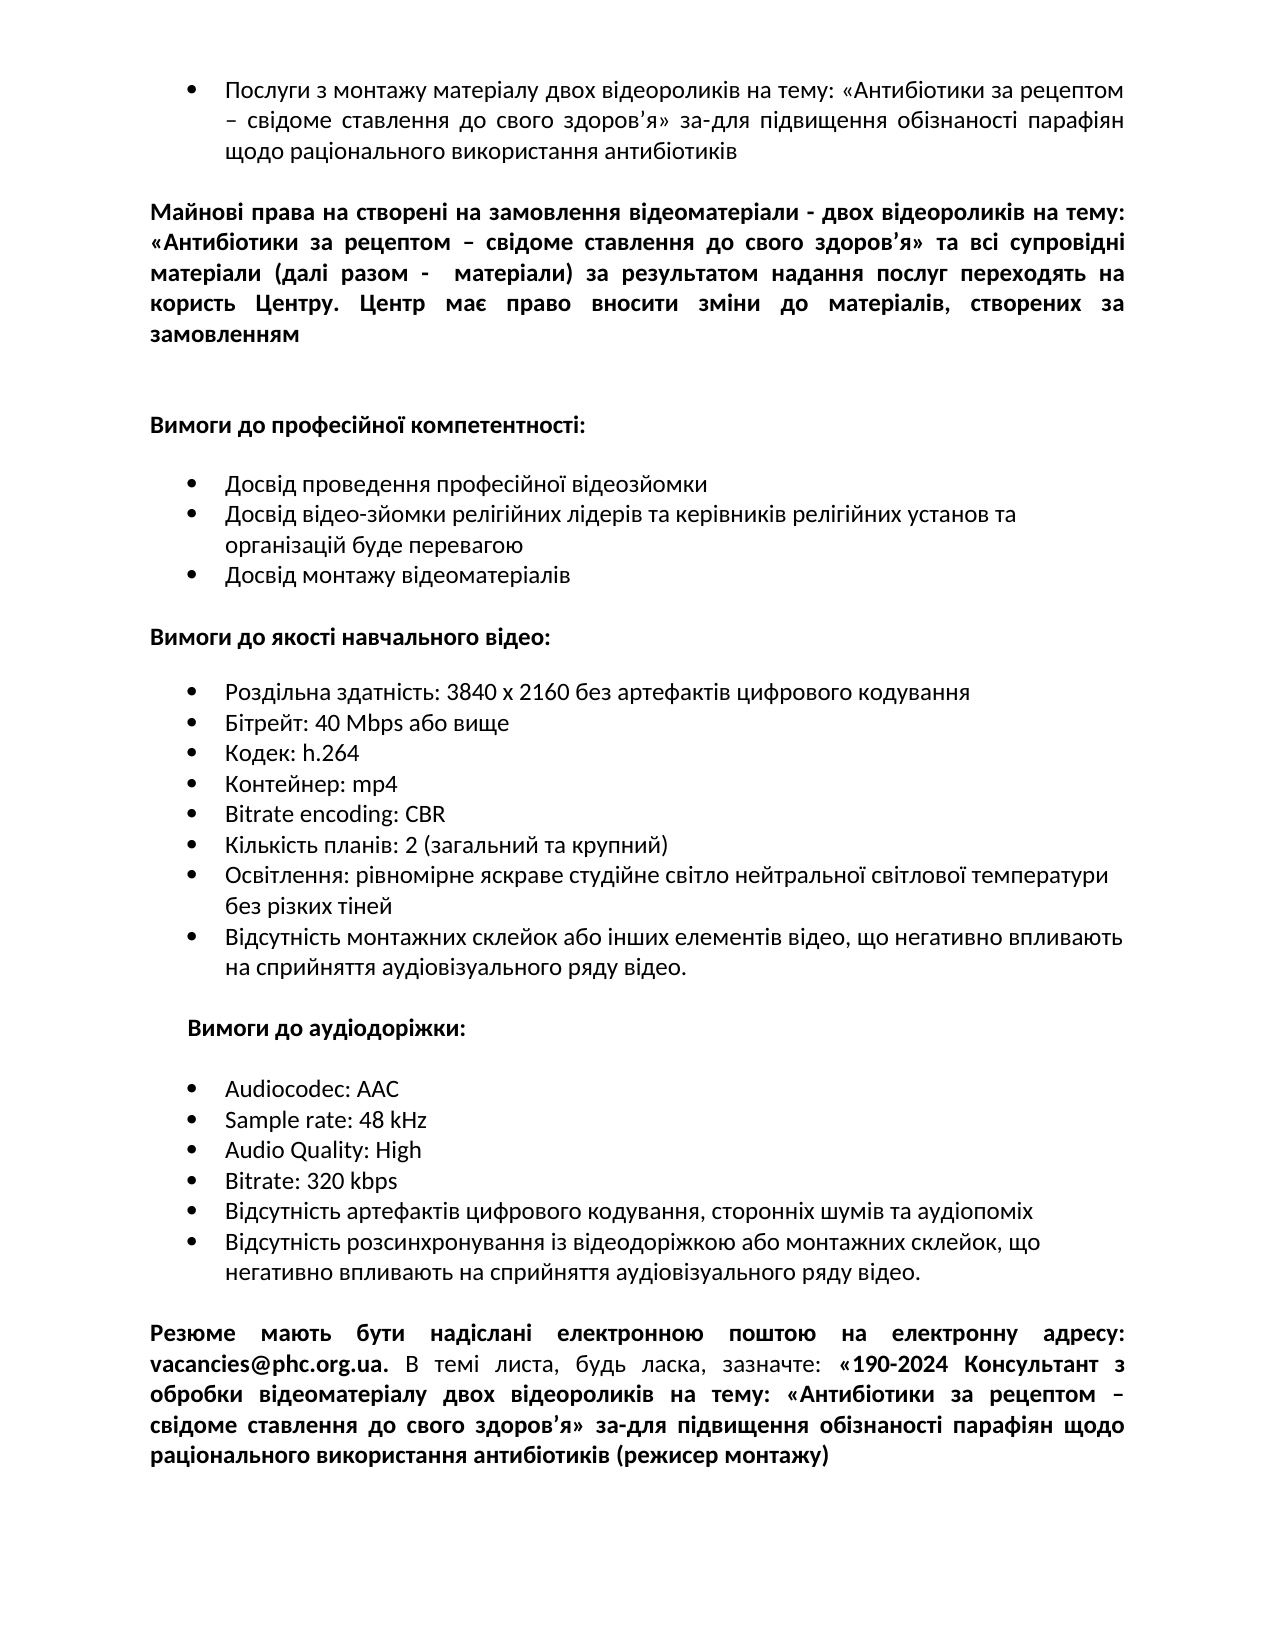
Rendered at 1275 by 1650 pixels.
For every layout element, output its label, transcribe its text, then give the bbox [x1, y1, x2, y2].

list Контейнер: mp4 [187, 768, 1125, 799]
list Бітрейт: 40 Мbps або вище [187, 707, 1125, 738]
list Audiocodec: AAC [187, 1073, 1125, 1104]
list Відсутність розсинхронування із відеодоріжкою або монтажних склейок, що негативно впливають на сприйняття аудіовізуального ряду відео. [187, 1226, 1125, 1287]
list Кодек: h.264 [187, 738, 1125, 768]
list Відсутність артефактів цифрового кодування, сторонніх шумів та аудіопоміх [187, 1195, 1125, 1226]
text Резюме мають бути надіслані електронною поштою на електронну адресу: vacancies@phc.org.ua. В темі листа, будь ласка, зазначте: «190-2024 Консультант з обробки відеоматеріалу двох відеороликів на тему: «Антибіотики за рецептом – свідоме ставлення до свого здоров’я» за-для підвищення обізнаності парафіян щодо раціонального використання антибіотиків (режисер монтажу) [150, 1317, 1125, 1470]
list Audio Quality: High [187, 1134, 1125, 1165]
list Досвід монтажу відеоматеріалів [187, 560, 1125, 590]
list Роздільна здатність: 3840 x 2160 без артефактів цифрового кодування [187, 677, 1125, 707]
list Освітлення: рівномірне яскраве студійне світло нейтральної світлової температури без різких тіней [187, 860, 1125, 921]
list Послуги з монтажу матеріалу двох відеороликів на тему: «Антибіотики за рецептом – свідоме ставлення до свого здоров’я» за-для підвищення обізнаності парафіян щодо раціонального використання антибіотиків [187, 74, 1125, 165]
list Bitrate: 320 kbps [187, 1165, 1125, 1195]
text Вимоги до аудіодоріжки: [187, 1012, 1140, 1043]
text Майнові права на створені на замовлення відеоматеріали - двох відеороликів на тему: «Антибіотики за рецептом – свідоме ставлення до свого здоров’я» та всі супровідні матеріали (далі разом - матеріали) за результатом надання послуг переходять на користь Центру. Центр має право вносити зміни до матеріалів, створених за замовленням [150, 196, 1125, 348]
list Досвід відео-зйомки релігійних лідерів та керівників релігійних установ та організацій буде перевагою [187, 499, 1125, 560]
text Вимоги до професійної компетентності: [150, 409, 1125, 440]
list Досвід проведення професійної відеозйомки [187, 468, 1125, 499]
list Кількість планів: 2 (загальний та крупний) [187, 829, 1125, 860]
text Вимоги до якості навчального відео: [150, 621, 1125, 651]
list Bitrate encoding: СBR [187, 799, 1125, 829]
list Відсутність монтажних склейок або інших елементів відео, що негативно впливають на сприйняття аудіовізуального ряду відео. [187, 921, 1125, 982]
list Sample rate: 48 kHz [187, 1104, 1125, 1134]
